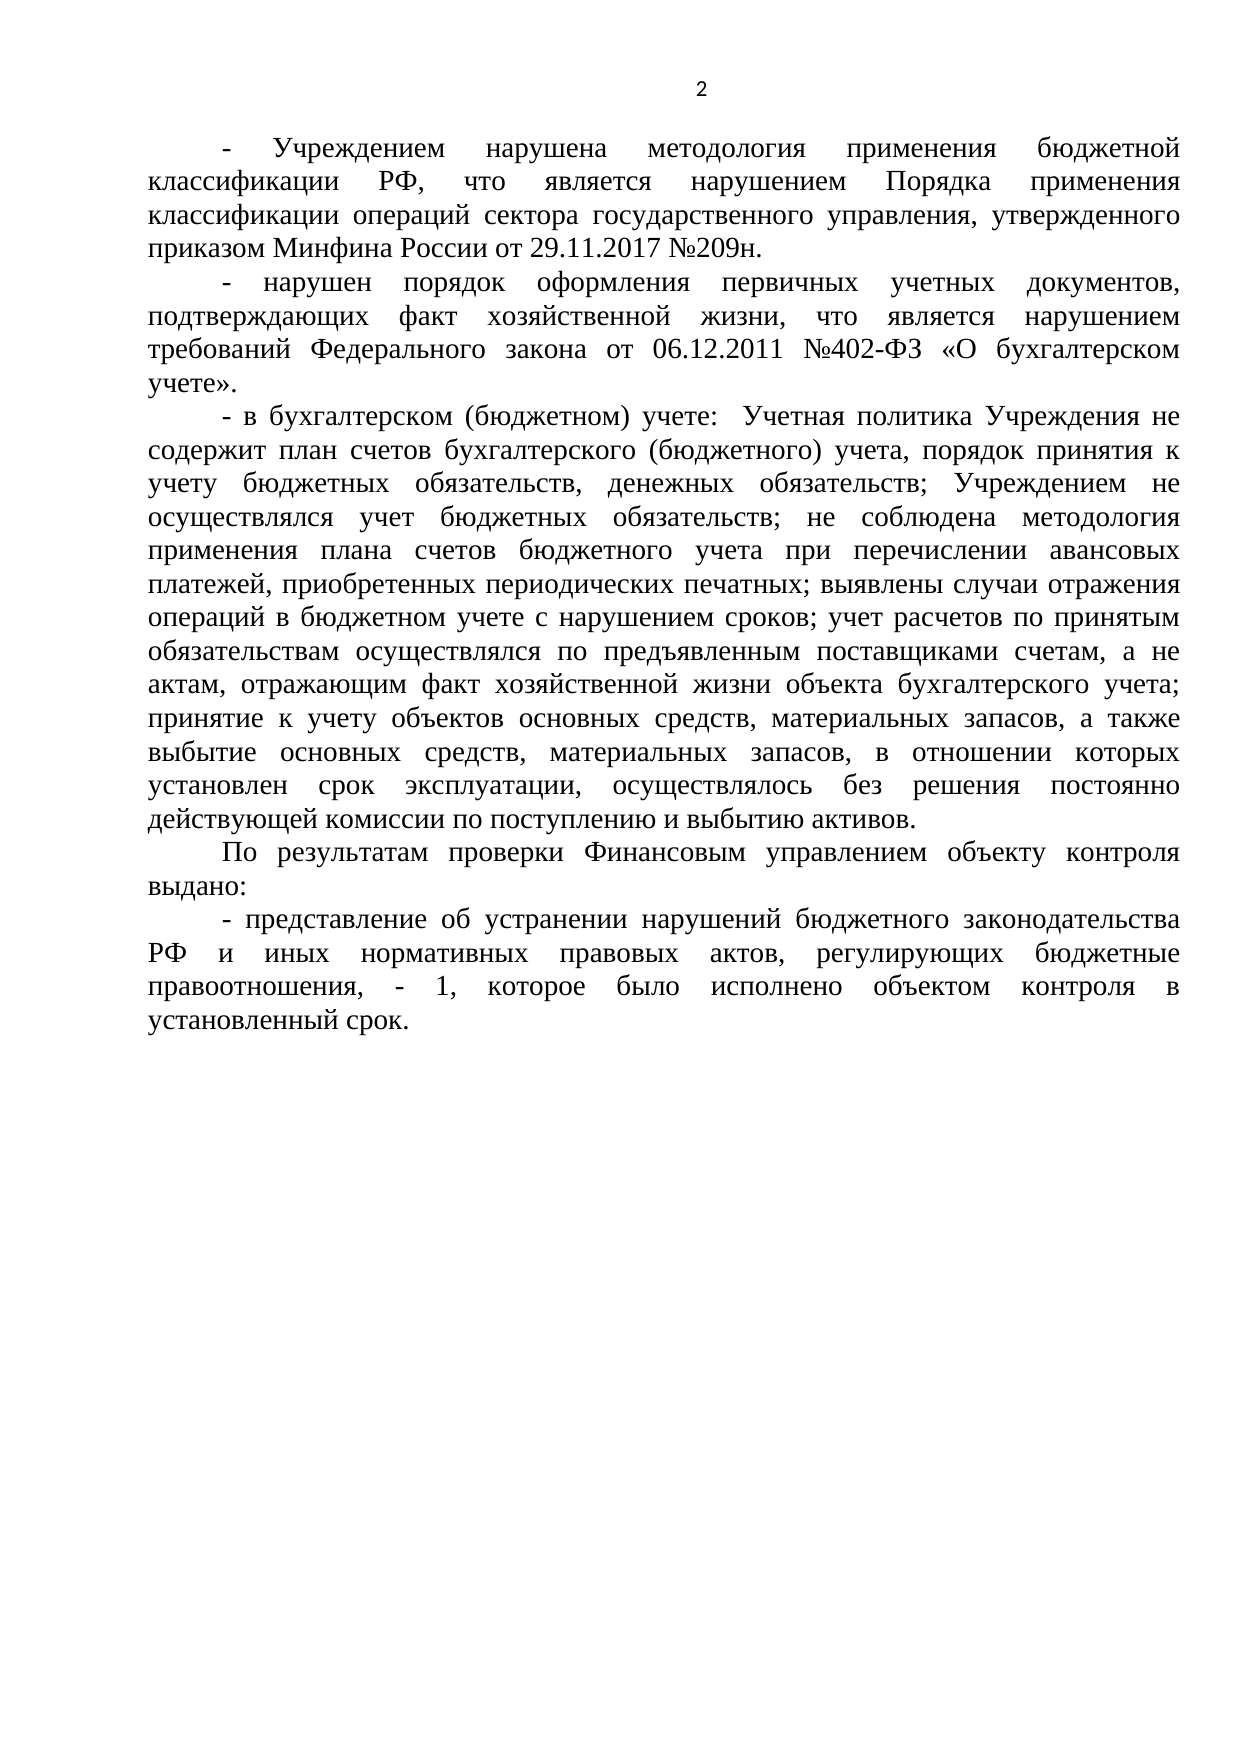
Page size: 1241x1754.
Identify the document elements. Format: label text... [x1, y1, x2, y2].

text - нарушен порядок оформления первичных учетных документов, подтверждающих факт хозяйственной жизни, что является нарушением требований Федерального закона от 06.12.2011 №402-ФЗ «О бухгалтерском учете». [148, 264, 1181, 398]
text - в бухгалтерском (бюджетном) учете: Учетная политика Учреждения не содержит план счетов бухгалтерского (бюджетного) учета, порядок принятия к учету бюджетных обязательств, денежных обязательств; Учреждением не осуществлялся учет бюджетных обязательств; не соблюдена методология применения плана счетов бюджетного учета при перечислении авансовых платежей, приобретенных периодических печатных; выявлены случаи отражения операций в бюджетном учете с нарушением сроков; учет расчетов по принятым обязательствам осуществлялся по предъявленным поставщиками счетам, а не актам, отражающим факт хозяйственной жизни объекта бухгалтерского учета; принятие к учету объектов основных средств, материальных запасов, а также выбытие основных средств, материальных запасов, в отношении которых установлен срок эксплуатации, осуществлялось без решения постоянно действующей комиссии по поступлению и выбытию активов. [148, 398, 1181, 834]
text - представление об устранении нарушений бюджетного законодательства РФ и иных нормативных правовых актов, регулирующих бюджетные правоотношения, - 1, которое было исполнено объектом контроля в установленный срок. [148, 901, 1181, 1036]
text - Учреждением нарушена методология применения бюджетной классификации РФ, что является нарушением Порядка применения классификации операций сектора государственного управления, утвержденного приказом Минфина России от 29.11.2017 №209н. [148, 130, 1181, 264]
text По результатам проверки Финансовым управлением объекту контроля выдано: [148, 834, 1181, 901]
